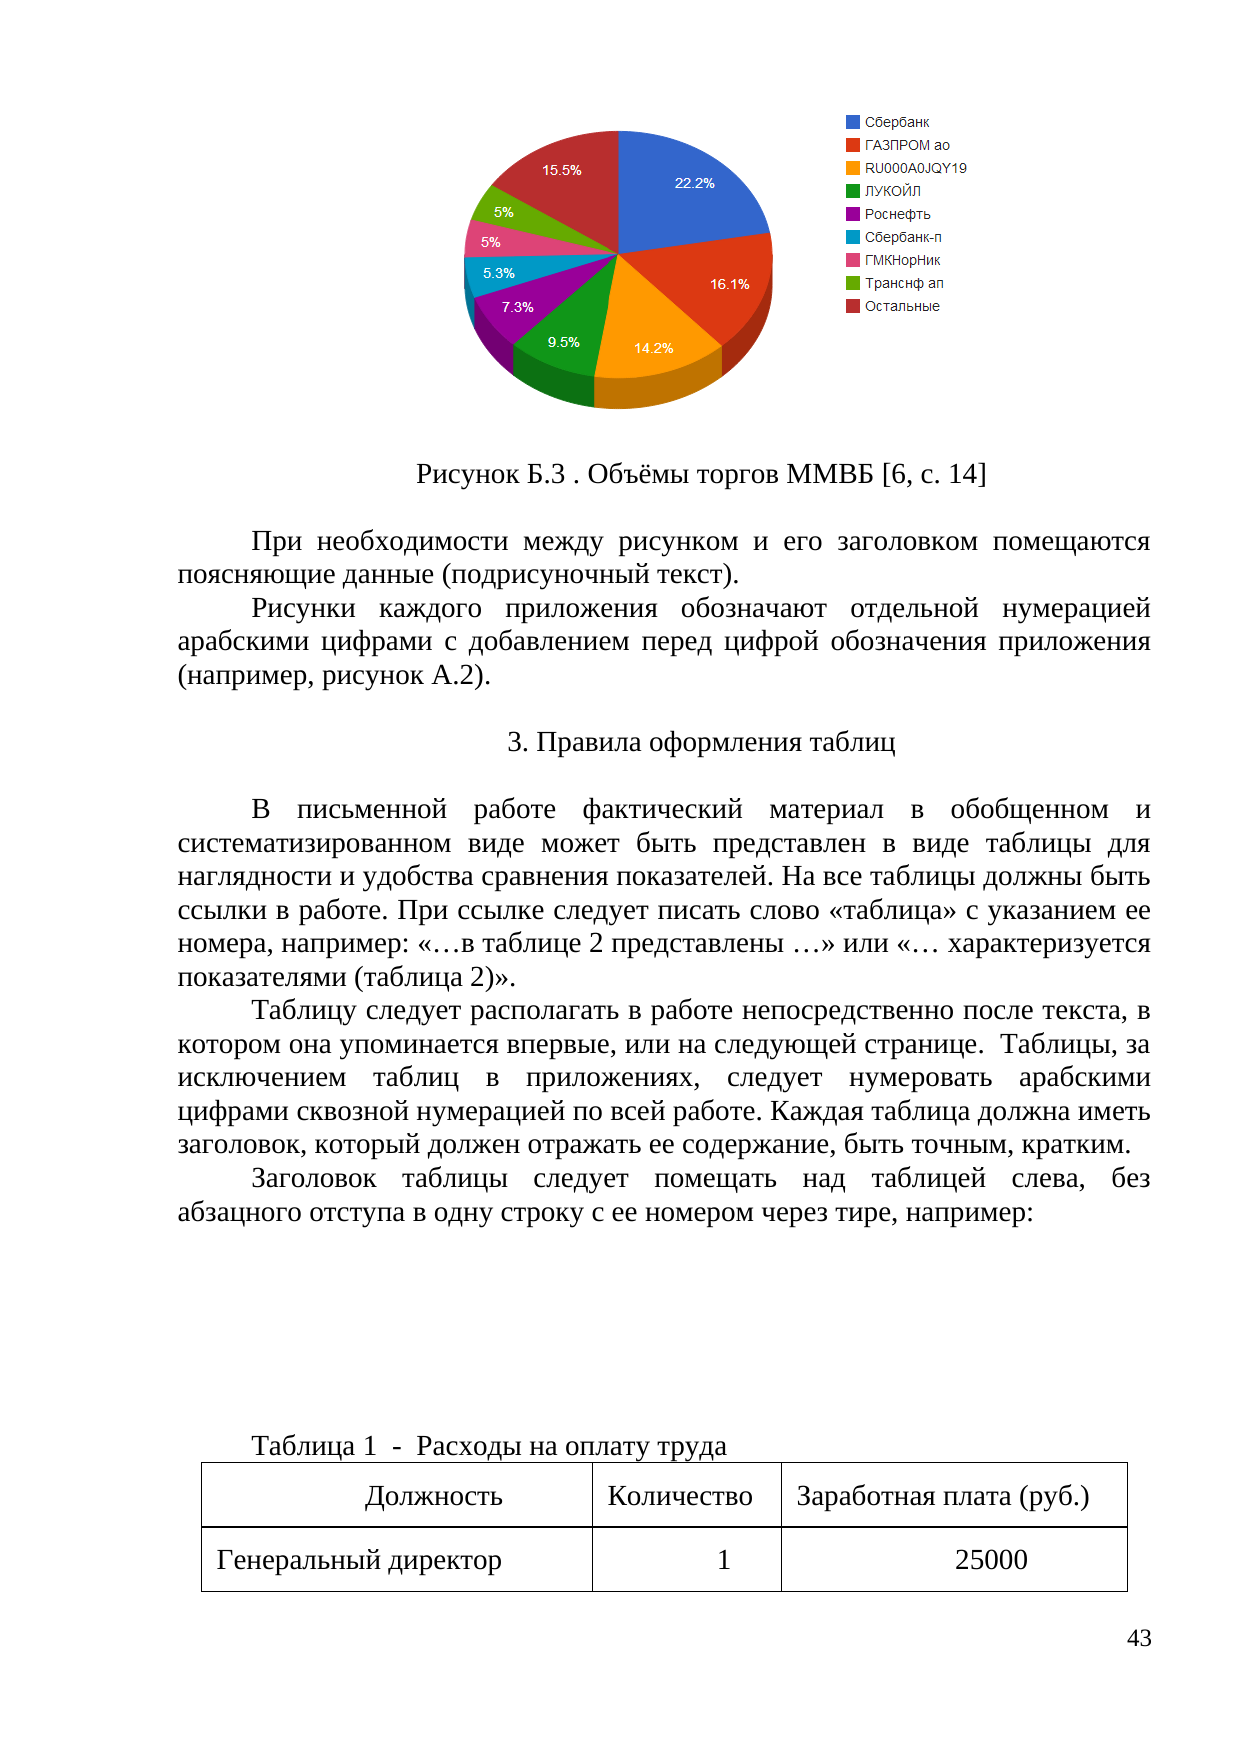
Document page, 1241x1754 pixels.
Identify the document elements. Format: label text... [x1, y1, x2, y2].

table_header Количество [593, 1463, 781, 1526]
text При необходимости между рисунком и его заголовком помещаются поясняющие данные (подрисуночный текст). [177, 523, 1152, 590]
table_header Должность [202, 1463, 592, 1526]
table_cell Генеральный директор [202, 1528, 592, 1591]
text Таблица 1 - Расходы на оплату труда [177, 1428, 1152, 1462]
text Заголовок таблицы следует помещать над таблицей слева, без абзацного отступа в одну строку с ее номером через тире, например: [177, 1160, 1152, 1227]
text 3. Правила оформления таблиц [177, 724, 1152, 758]
text Таблицу следует располагать в работе непосредственно после текста, в котором она упоминается впервые, или на следующей странице. Таблицы, за исключением таблиц в приложениях, следует нумеровать арабскими цифрами сквозной нумерацией по всей работе. Каждая таблица должна иметь заголовок, который должен отражать ее содержание, быть точным, кратким. [177, 992, 1152, 1160]
picture [423, 103, 980, 423]
table_header Заработная плата (руб.) [782, 1463, 1127, 1526]
table_cell 1 [593, 1528, 781, 1591]
text В письменной работе фактический материал в обобщенном и систематизированном виде может быть представлен в виде таблицы для наглядности и удобства сравнения показателей. На все таблицы должны быть ссылки в работе. При ссылке следует писать слово «таблица» с указанием ее номера, например: «…в таблице 2 представлены …» или «… характеризуется показателями (таблица 2)». [177, 791, 1152, 992]
table_cell 25000 [782, 1528, 1127, 1591]
text Рисунок Б.3 . Объёмы торгов ММВБ [6, с. 14] [177, 456, 1152, 489]
text Рисунки каждого приложения обозначают отдельной нумерацией арабскими цифрами с добавлением перед цифрой обозначения приложения (например, рисунок А.2). [177, 590, 1152, 691]
